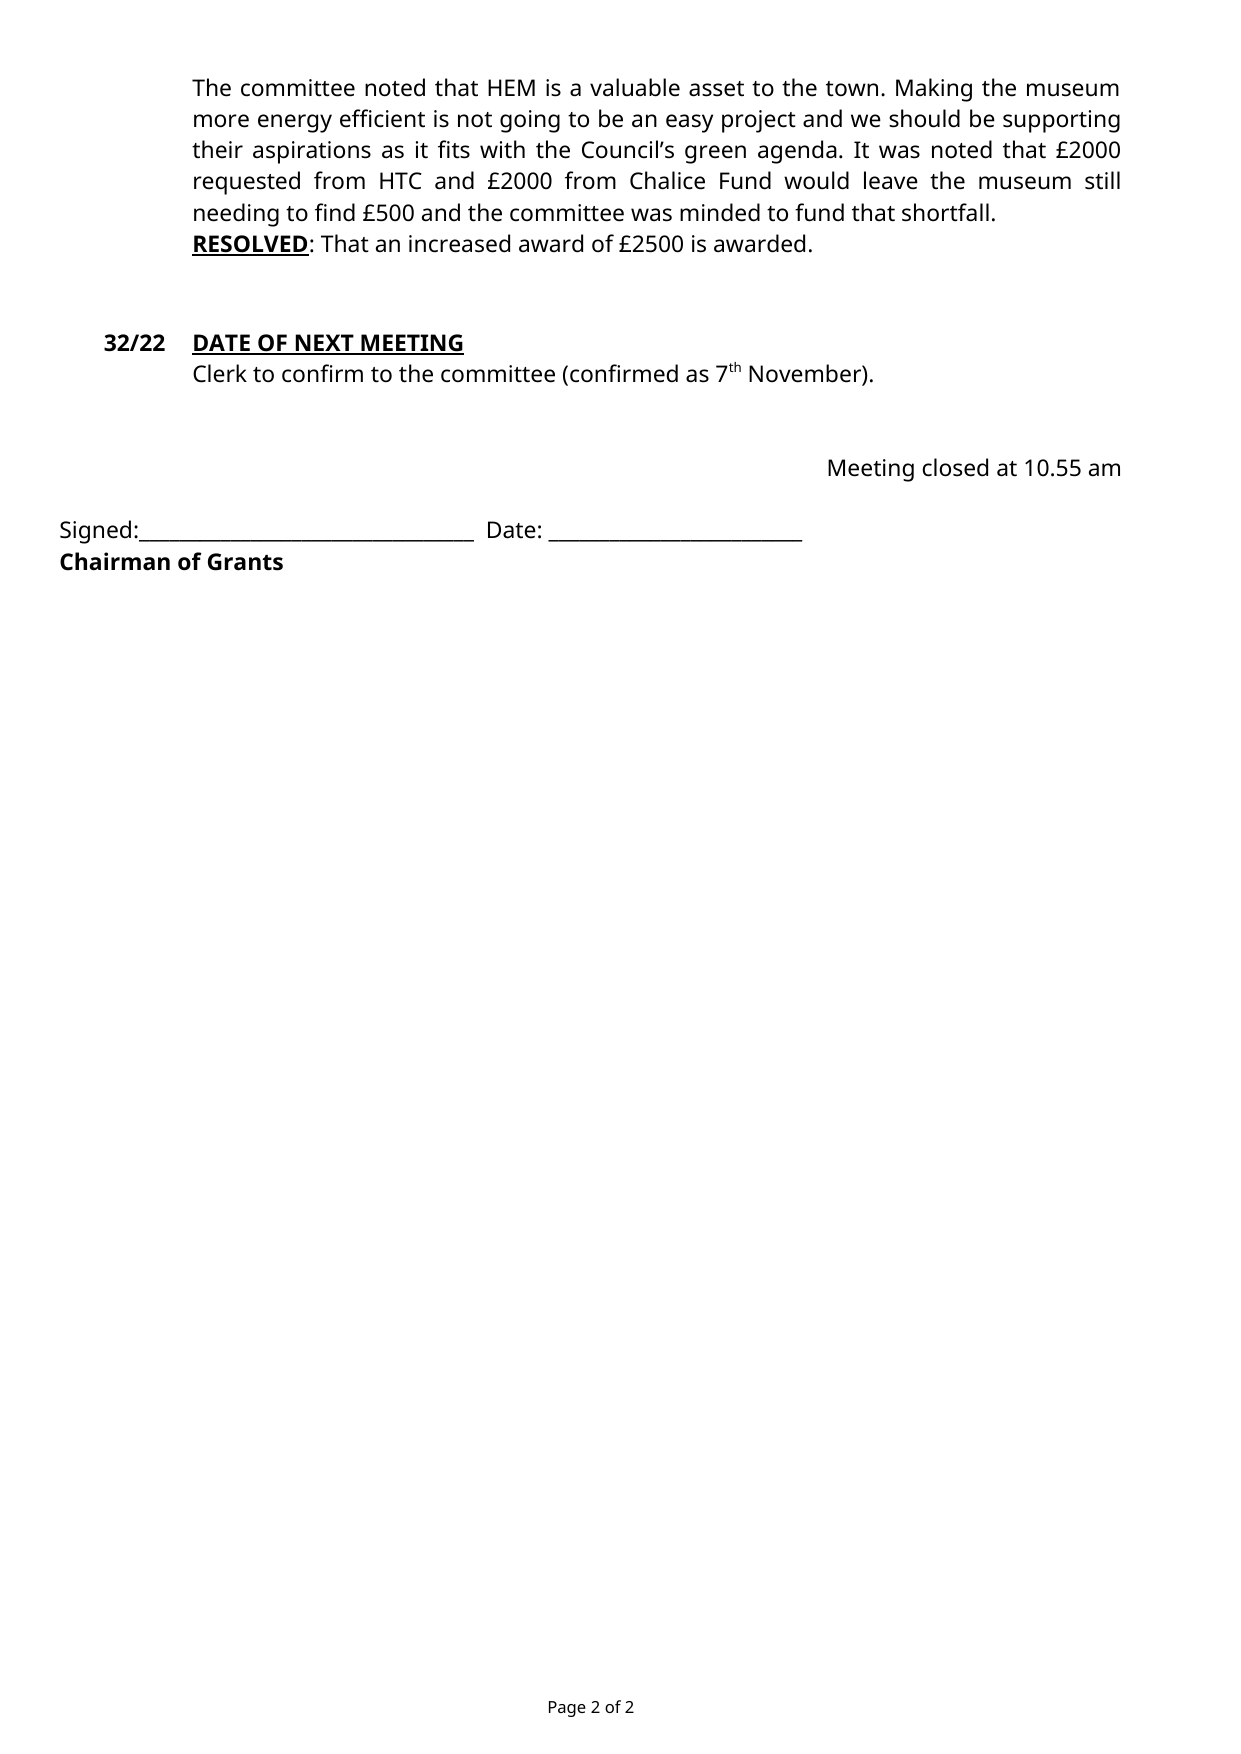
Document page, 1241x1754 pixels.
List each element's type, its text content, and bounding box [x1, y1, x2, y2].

text Meeting closed at 10.55 am [59, 452, 1122, 483]
list RESOLVED: That an increased award of £2500 is awarded. [192, 228, 1122, 259]
text The committee noted that HEM is a valuable asset to the town. Making the museum more energy efficient is not going to be an easy project and we should be supporting their aspirations as it fits with the Council’s green agenda. It was noted that £2000 requested from HTC and £2000 from Chalice Fund would leave the museum still needing to find £500 and the committee was minded to fund that shortfall. [192, 72, 1122, 228]
list DATE OF NEXT MEETING [103, 327, 1122, 358]
text Chairman of Grants [59, 546, 1122, 577]
text Clerk to confirm to the committee (confirmed as 7th November). [148, 358, 1122, 389]
text Signed:_________________________________ Date: _________________________ [59, 514, 1122, 546]
